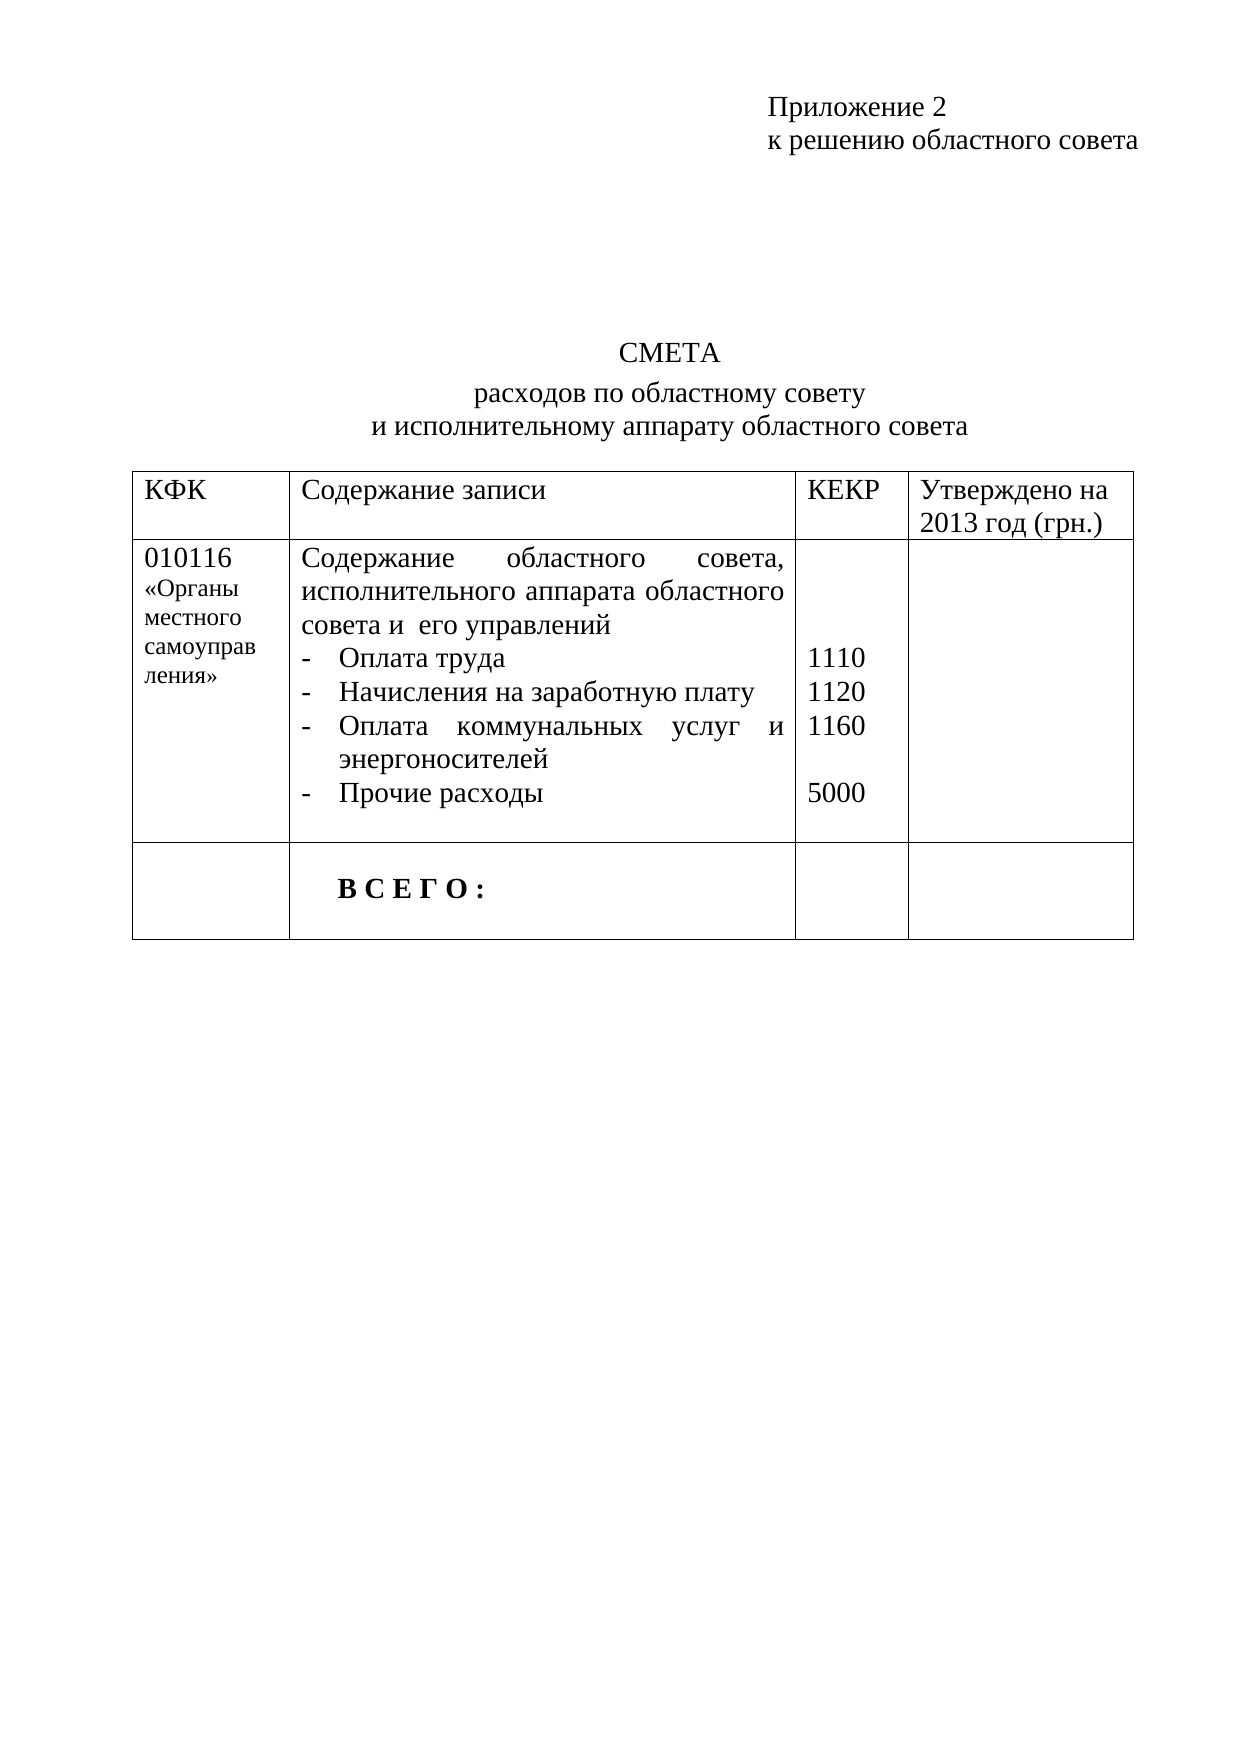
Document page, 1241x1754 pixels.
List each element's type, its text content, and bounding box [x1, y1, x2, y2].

text расходов по областному совету [177, 375, 1162, 408]
text к решению областного совета [177, 122, 1162, 156]
table_cell Содержание областного совета, исполнительного аппарата областного совета и его управлений Оплата труда Начисления на заработную плату Оплата коммунальных услуг и энергоносителей Прочие расходы [290, 540, 795, 842]
table_cell [909, 843, 1133, 939]
table_header КЕКР [796, 472, 908, 539]
table_header Утверждено на 2013 год (грн.) [909, 472, 1133, 539]
table_cell В С Е Г О : [290, 843, 795, 939]
table_cell [796, 843, 908, 939]
text Приложение 2 [693, 89, 1162, 122]
table_cell 010116 «Органы местного самоуправ ления» [133, 540, 289, 842]
table_cell [909, 540, 1133, 842]
text и исполнительному аппарату областного совета [177, 408, 1162, 442]
table_header КФК [133, 472, 289, 539]
table_cell [133, 843, 289, 939]
table_cell 1110 1120 1160 5000 [796, 540, 908, 842]
table_header Содержание записи [290, 472, 795, 539]
subtitle СМЕТА [177, 335, 1162, 369]
